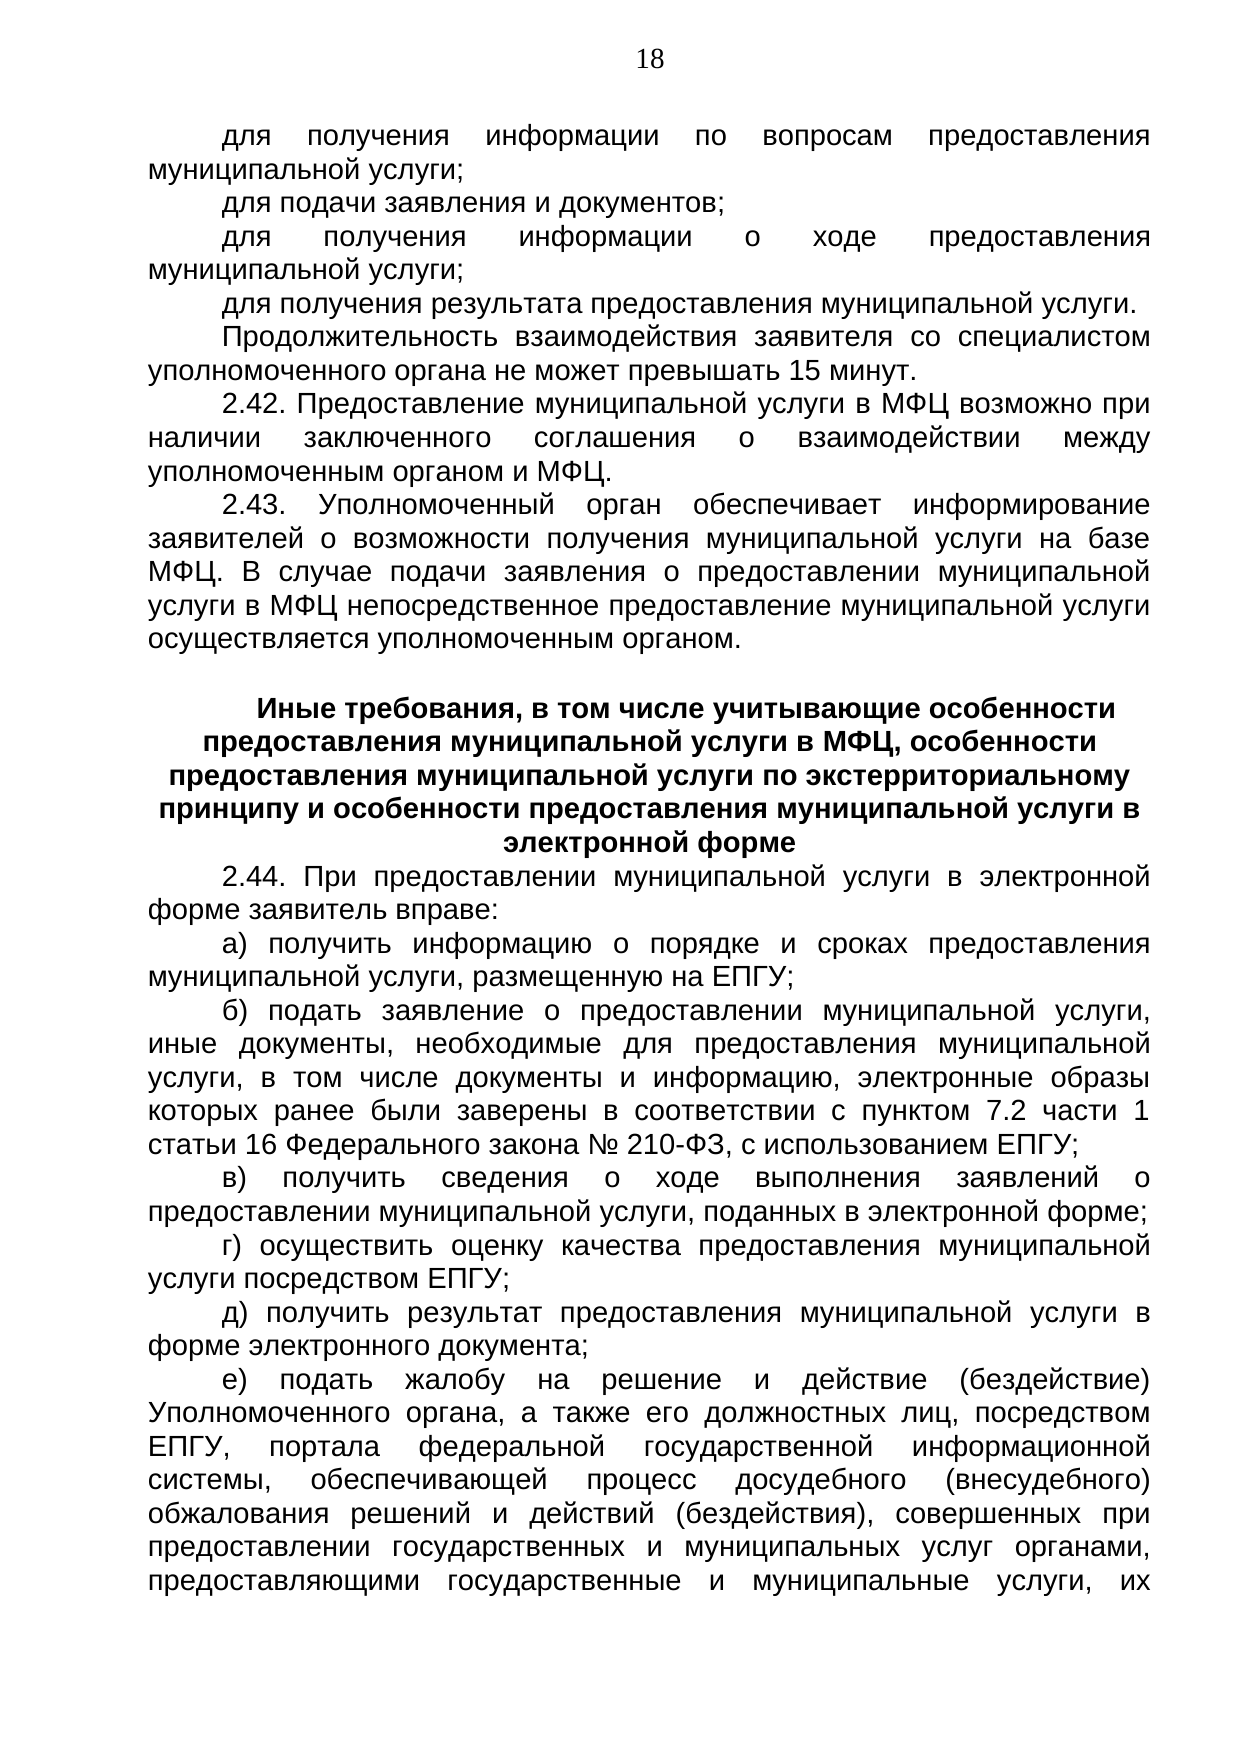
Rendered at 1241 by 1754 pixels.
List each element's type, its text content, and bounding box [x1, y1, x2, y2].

text д) получить результат предоставления муниципальной услуги в форме электронного документа; [148, 1295, 1152, 1362]
text а) получить информацию о порядке и сроках предоставления муниципальной услуги, размещенную на ЕПГУ; [148, 926, 1152, 993]
text Иные требования, в том числе учитывающие особенности предоставления муниципальной услуги в МФЦ, особенности предоставления муниципальной услуги по экстерриториальному принципу и особенности предоставления муниципальной услуги в электронной форме [148, 691, 1152, 859]
text б) подать заявление о предоставлении муниципальной услуги, иные документы, необходимые для предоставления муниципальной услуги, в том числе документы и информацию, электронные образы которых ранее были заверены в соответствии с пунктом 7.2 части 1 статьи 16 Федерального закона № 210-ФЗ, с использованием ЕПГУ; [148, 993, 1152, 1161]
text 2.42. Предоставление муниципальной услуги в МФЦ возможно при наличии заключенного соглашения о взаимодействии между уполномоченным органом и МФЦ. [148, 386, 1152, 487]
text для подачи заявления и документов; [148, 185, 1152, 219]
text в) получить сведения о ходе выполнения заявлений о предоставлении муниципальной услуги, поданных в электронной форме; [148, 1161, 1152, 1228]
text 2.43. Уполномоченный орган обеспечивает информирование заявителей о возможности получения муниципальной услуги на базе МФЦ. В случае подачи заявления о предоставлении муниципальной услуги в МФЦ непосредственное предоставление муниципальной услуги осуществляется уполномоченным органом. [148, 487, 1152, 655]
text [148, 1362, 1152, 1597]
text г) осуществить оценку качества предоставления муниципальной услуги посредством ЕПГУ; [148, 1228, 1152, 1295]
text для получения информации о ходе предоставления муниципальной услуги; [148, 219, 1152, 286]
text для получения результата предоставления муниципальной услуги. [148, 286, 1152, 319]
text 2.44. При предоставлении муниципальной услуги в электронной форме заявитель вправе: [148, 859, 1152, 926]
text Продолжительность взаимодействия заявителя со специалистом уполномоченного органа не может превышать 15 минут. [148, 319, 1152, 386]
text для получения информации по вопросам предоставления муниципальной услуги; [148, 118, 1152, 185]
